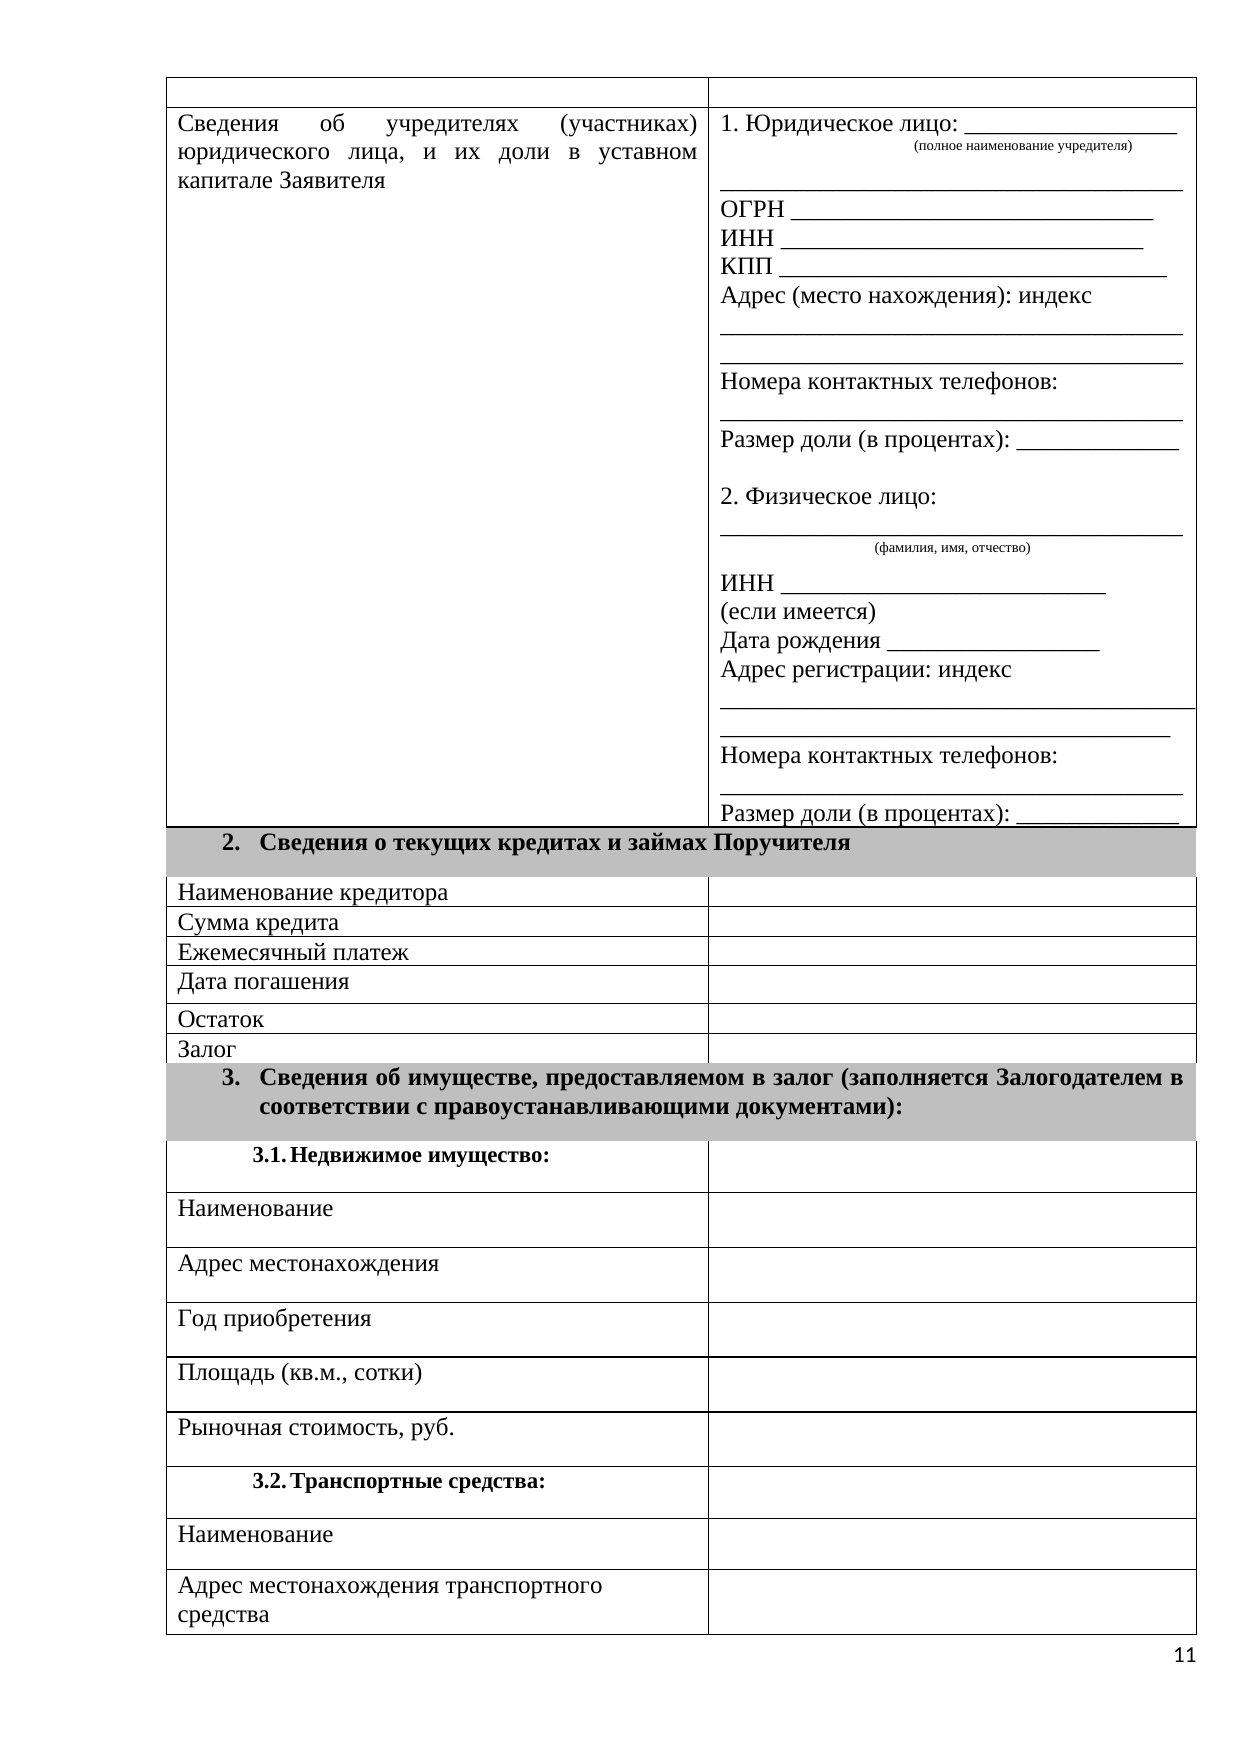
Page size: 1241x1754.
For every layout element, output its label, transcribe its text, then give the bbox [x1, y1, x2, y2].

table_cell [709, 1303, 1196, 1356]
table_cell [709, 1248, 1196, 1302]
table_cell [709, 1034, 1196, 1062]
table_cell 1. Юридическое лицо: _________________ (полное наименование учредителя) _____________________________________ ОГРН _____________________________ ИНН _____________________________ КПП _______________________________ Адрес (место нахождения): индекс _____________________________________ _____________________________________ Номера контактных телефонов: _____________________________________ Размер доли (в процентах): _____________ 2. Физическое лицо: _____________________________________ (фамилия, имя, отчество) ИНН __________________________ (если имеется) Дата рождения _________________ Адрес регистрации: индекс ______________________________________ ____________________________________ Номера контактных телефонов: _____________________________________ Размер доли (в процентах): _____________ [709, 108, 1196, 826]
table_cell Транспортные средства: [167, 1467, 708, 1518]
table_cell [167, 78, 708, 107]
table_cell [709, 1193, 1196, 1247]
table_cell [709, 1141, 1196, 1192]
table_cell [709, 78, 1196, 107]
table_cell [709, 1467, 1196, 1518]
table_cell Остаток [167, 1004, 708, 1033]
table_header Сведения об имуществе, предоставляемом в залог (заполняется Залогодателем в соответствии с правоустанавливающими документами): [166, 1063, 1196, 1141]
table_cell Сведения об учредителях (участниках) юридического лица, и их доли в уставном капитале Заявителя [167, 108, 708, 826]
table_cell Ежемесячный платеж [167, 937, 708, 965]
table_cell Адрес местонахождения транспортного средства [167, 1570, 708, 1634]
table_cell [709, 937, 1196, 965]
table_cell [709, 1413, 1196, 1466]
table_cell Залог [167, 1034, 708, 1062]
table_cell Рыночная стоимость, руб. [167, 1413, 708, 1466]
table_cell Площадь (кв.м., сотки) [167, 1358, 708, 1411]
table_cell Сведения о текущих кредитах и займах Поручителя [166, 828, 1196, 877]
table_cell Сумма кредита [167, 907, 708, 936]
table_cell Адрес местонахождения [167, 1248, 708, 1302]
table_cell Наименование [167, 1193, 708, 1247]
table_header [709, 877, 1196, 906]
table_cell Год приобретения [167, 1303, 708, 1356]
table_cell [709, 1570, 1196, 1634]
table_cell [709, 1004, 1196, 1033]
table_cell [709, 966, 1196, 1003]
table_cell [709, 907, 1196, 936]
table_header Наименование кредитора [167, 877, 708, 906]
table_cell Дата погашения [167, 966, 708, 1003]
table_cell [709, 1358, 1196, 1411]
table_cell [709, 1519, 1196, 1569]
table_cell Наименование [167, 1519, 708, 1569]
table_cell Недвижимое имущество: [167, 1141, 708, 1192]
